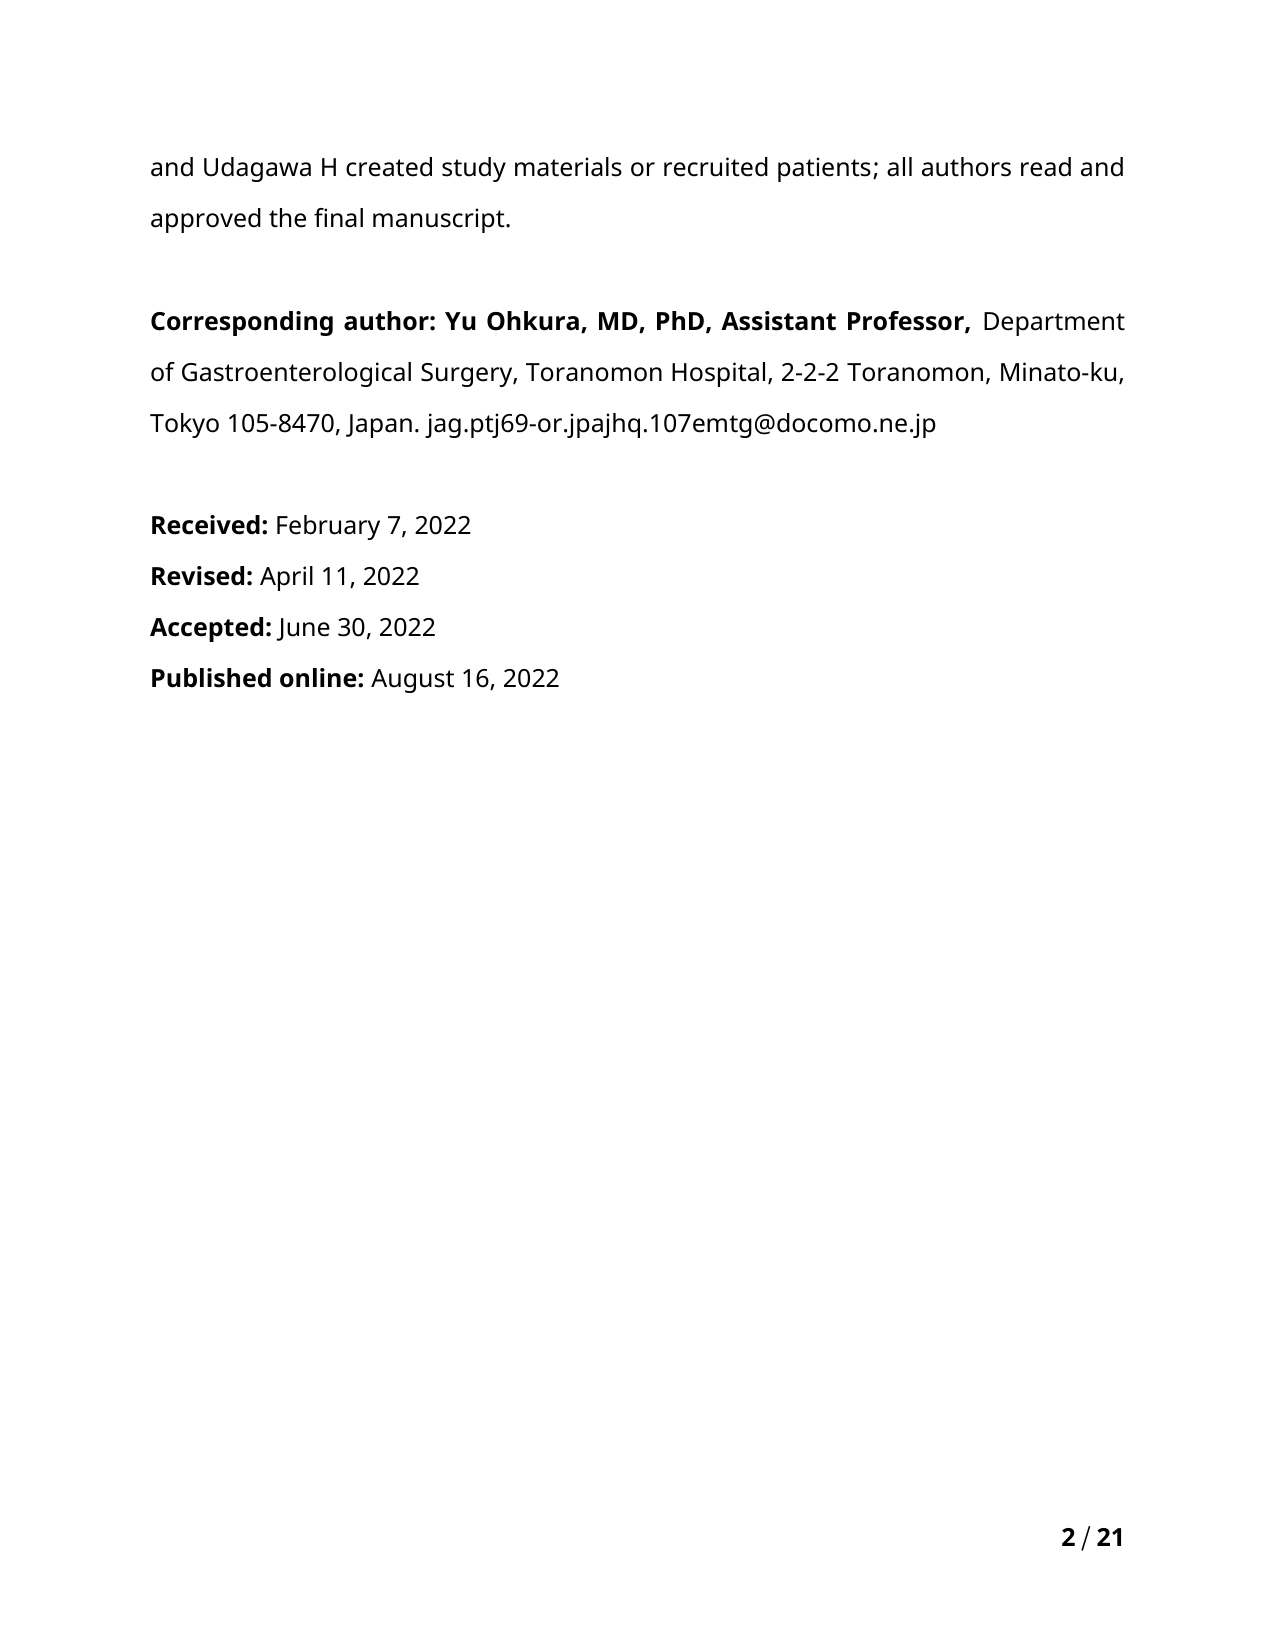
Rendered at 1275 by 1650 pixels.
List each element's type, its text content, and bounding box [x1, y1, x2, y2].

text Accepted: June 30, 2022 [150, 609, 1125, 643]
text Corresponding author: Yu Ohkura, MD, PhD, Assistant Professor, Department of Gastroenterological Surgery, Toranomon Hospital, 2-2-2 Toranomon, Minato-ku, Tokyo 105-8470, Japan. jag.ptj69-or.jpajhq.107emtg@docomo.ne.jp [150, 303, 1125, 439]
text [150, 150, 1125, 235]
text Revised: April 11, 2022 [150, 558, 1125, 592]
text Received: February 7, 2022 [150, 507, 1125, 541]
text Published online: August 16, 2022 [150, 660, 1125, 694]
